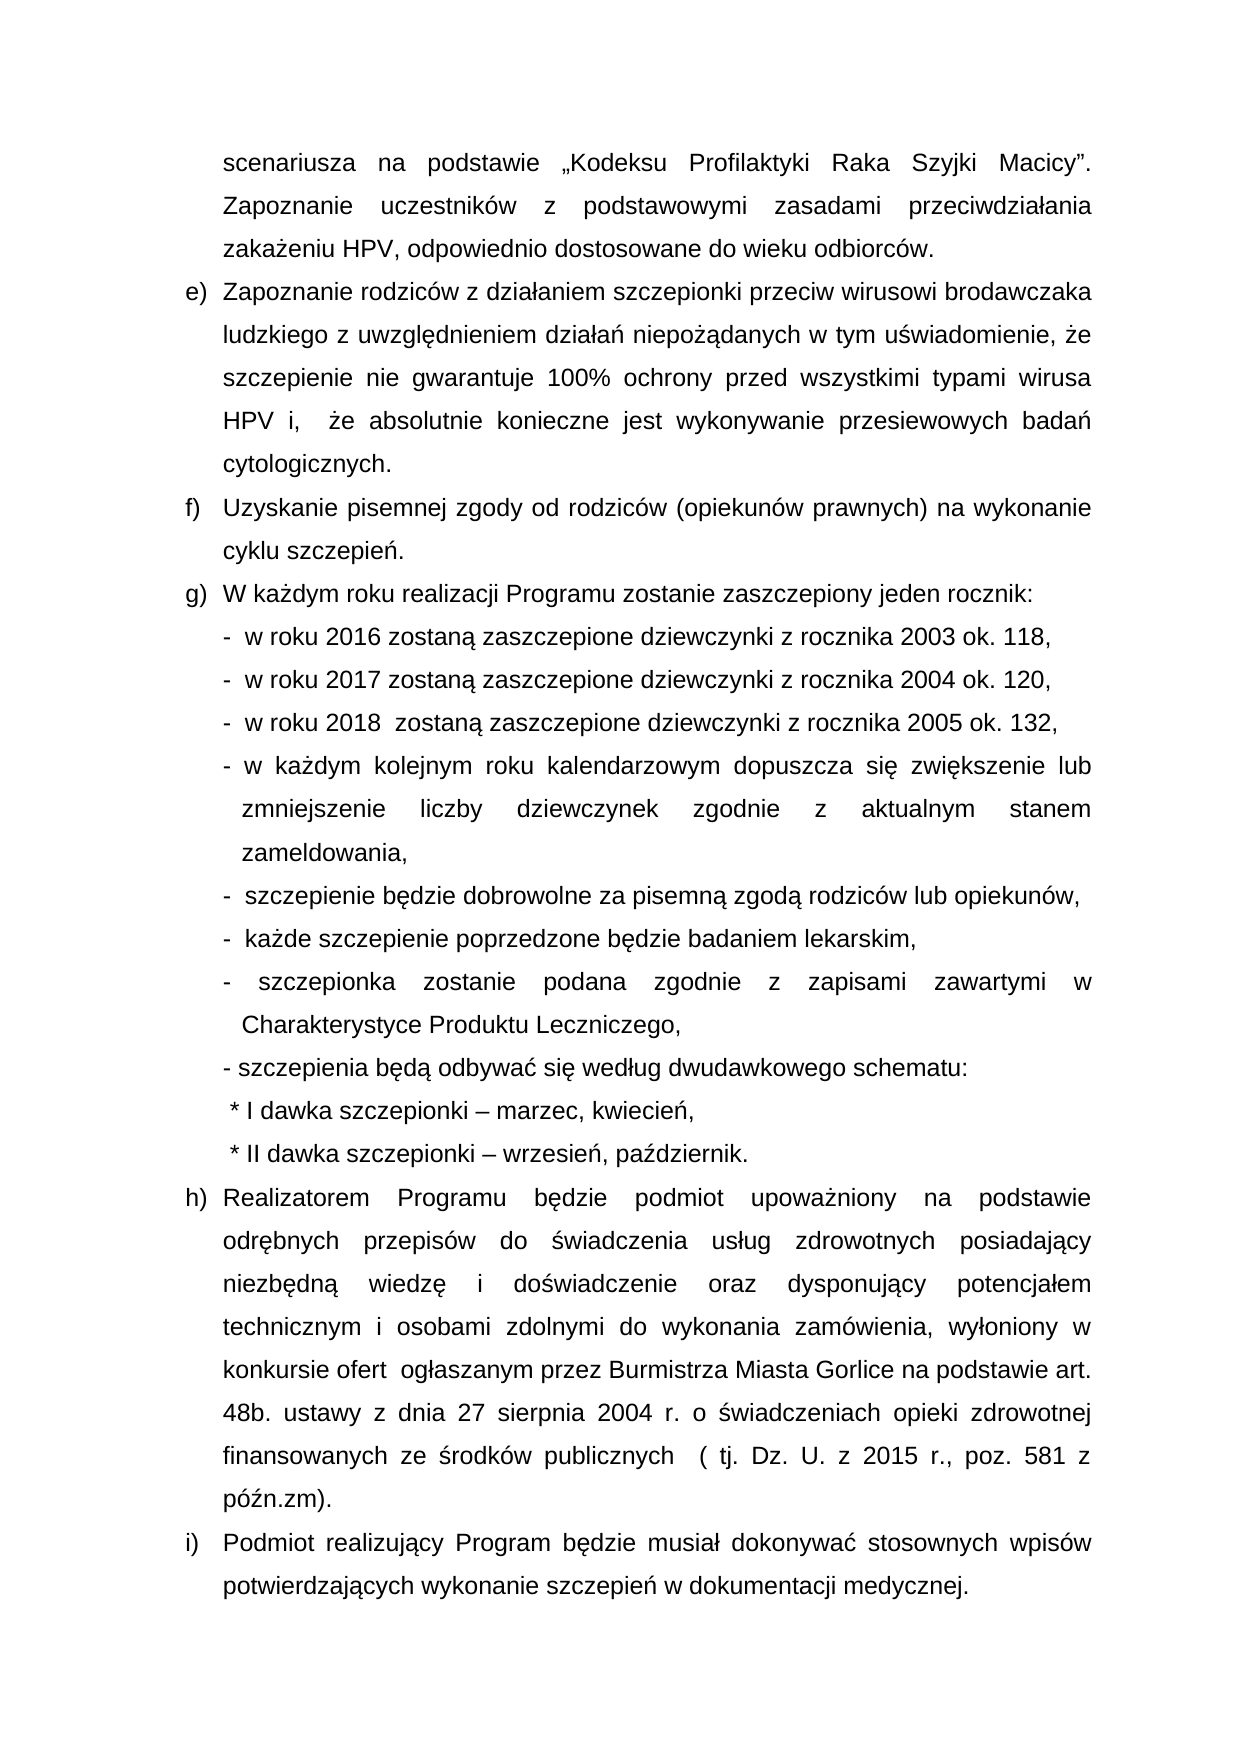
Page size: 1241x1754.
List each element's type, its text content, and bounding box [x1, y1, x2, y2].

list Podmiot realizujący Program będzie musiał dokonywać stosownych wpisów potwierdzających wykonanie szczepień w dokumentacji medycznej. [185, 1528, 1093, 1599]
list * II dawka szczepionki – wrzesień, październik. [223, 1139, 1093, 1168]
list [185, 148, 1093, 263]
list - szczepienia będą odbywać się według dwudawkowego schematu: [223, 1053, 1093, 1082]
list W każdym roku realizacji Programu zostanie zaszczepiony jeden rocznik: [185, 579, 1093, 608]
list - w roku 2017 zostaną zaszczepione dziewczynki z rocznika 2004 ok. 120, [223, 665, 1093, 694]
list Realizatorem Programu będzie podmiot upoważniony na podstawie odrębnych przepisów do świadczenia usług zdrowotnych posiadający niezbędną wiedzę i doświadczenie oraz dysponujący potencjałem technicznym i osobami zdolnymi do wykonania zamówienia, wyłoniony w konkursie ofert ogłaszanym przez Burmistrza Miasta Gorlice na podstawie art. 48b. ustawy z dnia 27 sierpnia 2004 r. o świadczeniach opieki zdrowotnej finansowanych ze środków publicznych ( tj. Dz. U. z 2015 r., poz. 581 z późn.zm). [185, 1183, 1093, 1513]
list * I dawka szczepionki – marzec, kwiecień, [223, 1096, 1093, 1125]
list - szczepionka zostanie podana zgodnie z zapisami zawartymi w Charakterystyce Produktu Leczniczego, [223, 967, 1093, 1039]
list Zapoznanie rodziców z działaniem szczepionki przeciw wirusowi brodawczaka ludzkiego z uwzględnieniem działań niepożądanych w tym uświadomienie, że szczepienie nie gwarantuje 100% ochrony przed wszystkimi typami wirusa HPV i, że absolutnie konieczne jest wykonywanie przesiewowych badań cytologicznych. [185, 277, 1093, 478]
list - w roku 2018 zostaną zaszczepione dziewczynki z rocznika 2005 ok. 132, [223, 708, 1093, 737]
list - szczepienie będzie dobrowolne za pisemną zgodą rodziców lub opiekunów, [223, 881, 1093, 909]
list - w każdym kolejnym roku kalendarzowym dopuszcza się zwiększenie lub zmniejszenie liczby dziewczynek zgodnie z aktualnym stanem zameldowania, [223, 751, 1093, 866]
list - w roku 2016 zostaną zaszczepione dziewczynki z rocznika 2003 ok. 118, [223, 622, 1093, 651]
list - każde szczepienie poprzedzone będzie badaniem lekarskim, [223, 924, 1093, 953]
list Uzyskanie pisemnej zgody od rodziców (opiekunów prawnych) na wykonanie cyklu szczepień. [185, 493, 1093, 564]
